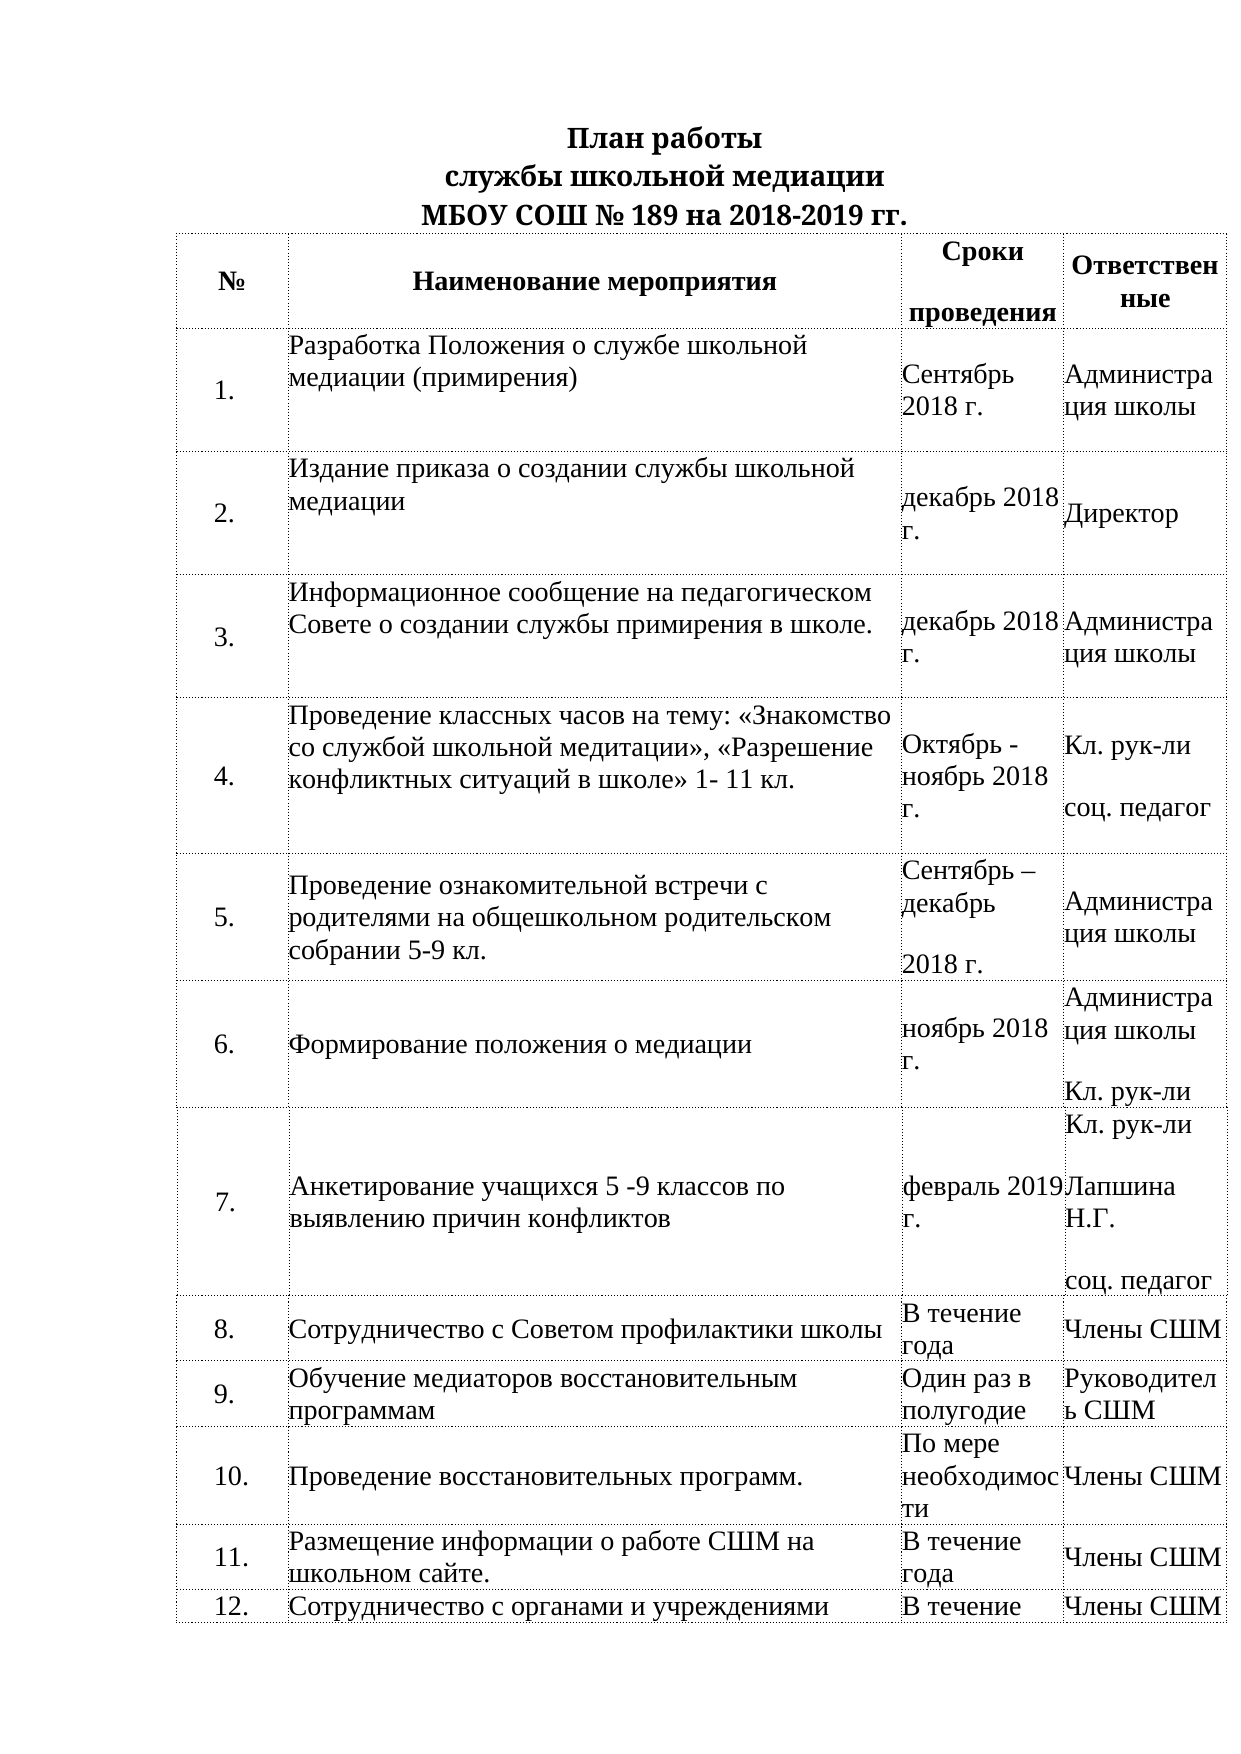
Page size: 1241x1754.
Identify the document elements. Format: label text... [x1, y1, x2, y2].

table_cell 1. [176, 328, 288, 451]
table_cell В течение года [901, 1295, 1064, 1360]
table_cell Директор [1064, 451, 1226, 574]
table_cell 9. [176, 1360, 288, 1426]
table_cell 11. [176, 1524, 288, 1589]
table_cell Члены СШМ [1064, 1295, 1226, 1360]
table_cell 7. [177, 1107, 289, 1295]
table_header Ответственные [1064, 233, 1226, 328]
table_cell 4. [176, 697, 288, 853]
table_cell В течение года [901, 1589, 1064, 1622]
table_cell Администрация школы [1064, 328, 1226, 451]
table_cell Информационное сообщение на педагогическом Совете о создании службы примирения в школе. [288, 574, 901, 697]
table_cell 5. [176, 853, 288, 980]
table_cell Администрация школы [1064, 853, 1226, 980]
table_cell ноябрь 2018 г. [901, 980, 1064, 1107]
table_cell Анкетирование учащихся 5 -9 классов по выявлению причин конфликтов [289, 1107, 902, 1295]
table_cell Октябрь - ноябрь 2018 г. [901, 697, 1064, 853]
table_header № [176, 233, 288, 328]
table_cell 10. [176, 1426, 288, 1523]
table_header Сроки проведения [901, 233, 1064, 328]
table_cell 6. [176, 980, 288, 1107]
table_cell Один раз в полугодие [901, 1360, 1064, 1426]
table_cell Формирование положения о медиации [288, 980, 901, 1107]
table_cell Кл. рук-ли соц. педагог [1064, 697, 1226, 853]
table_cell Проведение ознакомительной встречи с родителями на общешкольном родительском собрании 5-9 кл. [288, 853, 901, 980]
table_cell По мере необходимости [901, 1426, 1064, 1523]
table_cell Обучение медиаторов восстановительным программам [288, 1360, 901, 1426]
table_cell Сентябрь 2018 г. [901, 328, 1064, 451]
table_cell 2. [176, 451, 288, 574]
table_cell Размещение информации о работе СШМ на школьном сайте. [288, 1524, 901, 1589]
table_cell Члены СШМ [1064, 1426, 1226, 1523]
table_cell Члены СШМ [1064, 1589, 1226, 1622]
table_cell Члены СШМ [1064, 1524, 1226, 1589]
table_cell Администрация школы [1064, 574, 1226, 697]
table_cell В течение года [901, 1524, 1064, 1589]
text МБОУ СОШ № 189 на 2018-2019 гг. [177, 195, 1152, 233]
table_cell Администрация школы Кл. рук-ли [1064, 980, 1226, 1107]
table_cell 12. [176, 1589, 288, 1622]
table_cell декабрь 2018 г. [901, 574, 1064, 697]
table_cell Проведение восстановительных программ. [288, 1426, 901, 1523]
text службы школьной медиации [177, 156, 1152, 195]
table_cell Руководитель СШМ [1064, 1360, 1226, 1426]
table_cell 8. [176, 1295, 288, 1360]
table_cell декабрь 2018 г. [901, 451, 1064, 574]
table_cell 3. [176, 574, 288, 697]
table_cell февраль 2019 г. [903, 1107, 1065, 1295]
table_header Наименование мероприятия [288, 233, 901, 328]
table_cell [288, 1589, 901, 1622]
table_cell Сентябрь – декабрь 2018 г. [901, 853, 1064, 980]
table_cell Сотрудничество с Советом профилактики школы [288, 1295, 901, 1360]
table_cell Разработка Положения о службе школьной медиации (примирения) [288, 328, 901, 451]
text План работы [177, 118, 1152, 156]
table_cell Проведение классных часов на тему: «Знакомство со службой школьной медитации», «Разрешение конфликтных ситуаций в школе» 1- 11 кл. [288, 697, 901, 853]
table_cell Кл. рук-ли Лапшина Н.Г. соц. педагог [1065, 1107, 1227, 1295]
table_cell Издание приказа о создании службы школьной медиации [288, 451, 901, 574]
